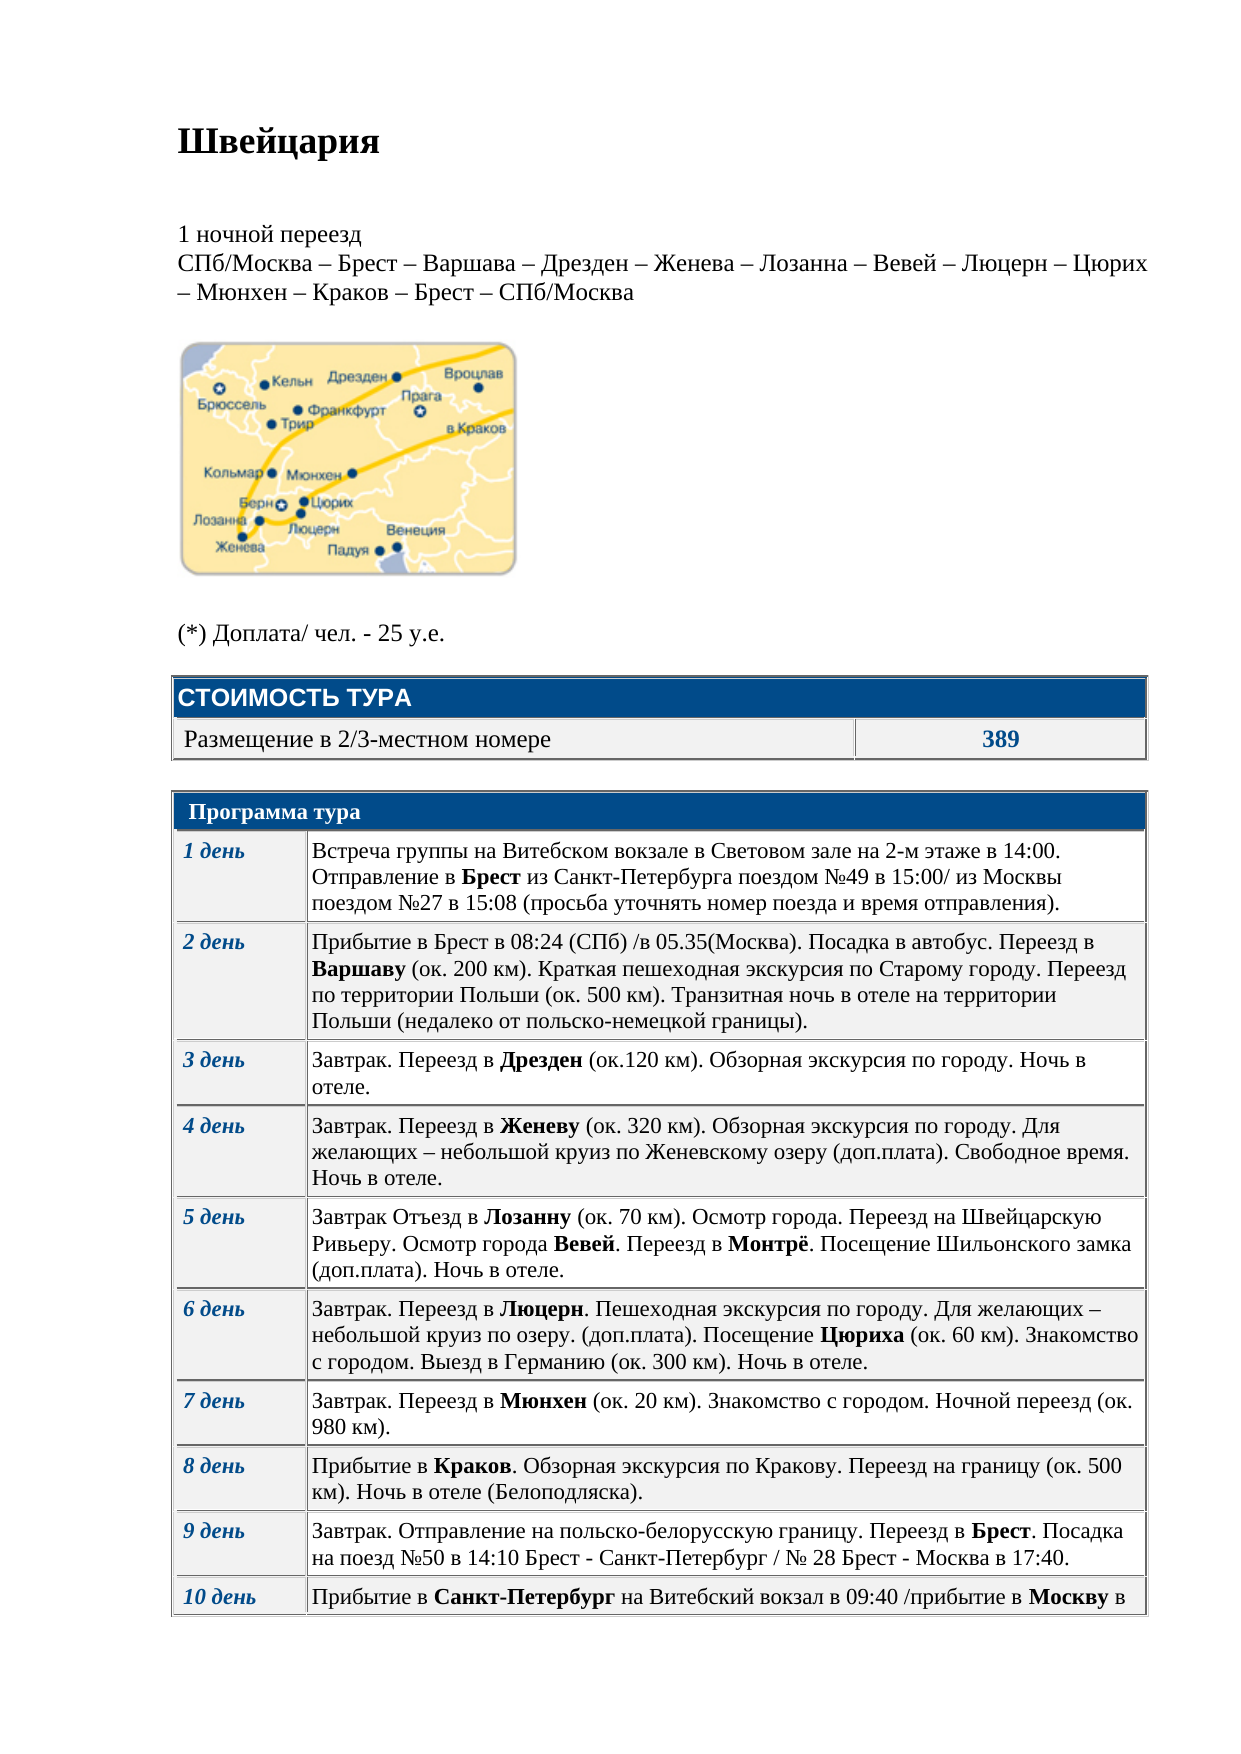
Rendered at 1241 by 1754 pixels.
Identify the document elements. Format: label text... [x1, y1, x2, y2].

picture [177, 339, 522, 581]
table_cell Завтрак. Переезд в Женеву (ок. 320 км). Обзорная экскурсия по городу. Для желающих – небольшой круиз по Женевскому озеру (доп.плата). Свободное время. Ночь в отеле. [308, 1104, 1145, 1196]
table_cell Размещение в 2/3-местном номере [173, 717, 854, 758]
text Швейцария [177, 118, 1152, 161]
table_header [168, 330, 1006, 590]
table_cell Завтрак. Отправление на польско-белорусскую границу. Переезд в Брест. Посадка на поезд №50 в 14:10 Брест - Санкт-Петербург / № 28 Брест - Москва в 17:40. [308, 1510, 1146, 1575]
table_cell 10 день [173, 1575, 307, 1614]
table_cell 8 день [174, 1444, 305, 1509]
table_cell 9 день [174, 1510, 305, 1575]
table_cell 5 день [173, 1196, 307, 1287]
table_cell Завтрак Отъезд в Лозанну (ок. 70 км). Осмотр города. Переезд на Швейцарскую Ривьеру. Осмотр города Вевей. Переезд в Монтрё. Посещение Шильонского замка (доп.плата). Ночь в отеле. [307, 1196, 1147, 1287]
table_cell 1 день [174, 829, 305, 921]
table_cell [307, 1575, 1147, 1614]
table_cell 2 день [173, 921, 307, 1038]
table_cell 6 день [174, 1287, 305, 1379]
table_header Программа тура [174, 793, 1145, 829]
table_cell Завтрак. Переезд в Мюнхен (ок. 20 км). Знакомство с городом. Ночной переезд (ок. 980 км). [308, 1379, 1145, 1444]
table_header СТОИМОСТЬ ТУРА [174, 679, 1145, 717]
table_cell Встреча группы на Витебском вокзале в Световом зале на 2-м этаже в 14:00. Отправление в Брест из Санкт-Петербурга поездом №49 в 15:00/ из Москвы поездом №27 в 15:08 (просьба уточнять номер поезда и время отправления). [308, 829, 1145, 921]
text (*) Доплата/ чел. - 25 у.е. [177, 618, 1152, 646]
table_cell Прибытие в Брест в 08:24 (СПб) /в 05.35(Москва). Посадка в автобус. Переезд в Варшаву (ок. 200 км). Краткая пешеходная экскурсия по Старому городу. Переезд по территории Польши (ок. 500 км). Транзитная ночь в отеле на территории Польши (недалеко от польско-немецкой границы). [307, 921, 1147, 1038]
table_cell Завтрак. Переезд в Люцерн. Пешеходная экскурсия по городу. Для желающих – небольшой круиз по озеру. (доп.плата). Посещение Цюриха (ок. 60 км). Знакомство с городом. Выезд в Германию (ок. 300 км). Ночь в отеле. [308, 1287, 1146, 1379]
table_cell Завтрак. Переезд в Дрезден (ок.120 км). Обзорная экскурсия по городу. Ночь в отеле. [308, 1039, 1146, 1104]
text 1 ночной переезд СПб/Москва – Брест – Варшава – Дрезден – Женева – Лозанна – Вевей – Люцерн – Цюрих – Мюнхен – Краков – Брест – СПб/Москва [177, 190, 1152, 305]
table_cell 3 день [174, 1039, 305, 1104]
table_cell 7 день [174, 1379, 305, 1444]
table_cell 4 день [174, 1104, 305, 1196]
table_cell 389 [855, 717, 1147, 758]
table_cell Прибытие в Краков. Обзорная экскурсия по Кракову. Переезд на границу (ок. 500 км). Ночь в отеле (Белоподляска). [308, 1444, 1146, 1509]
